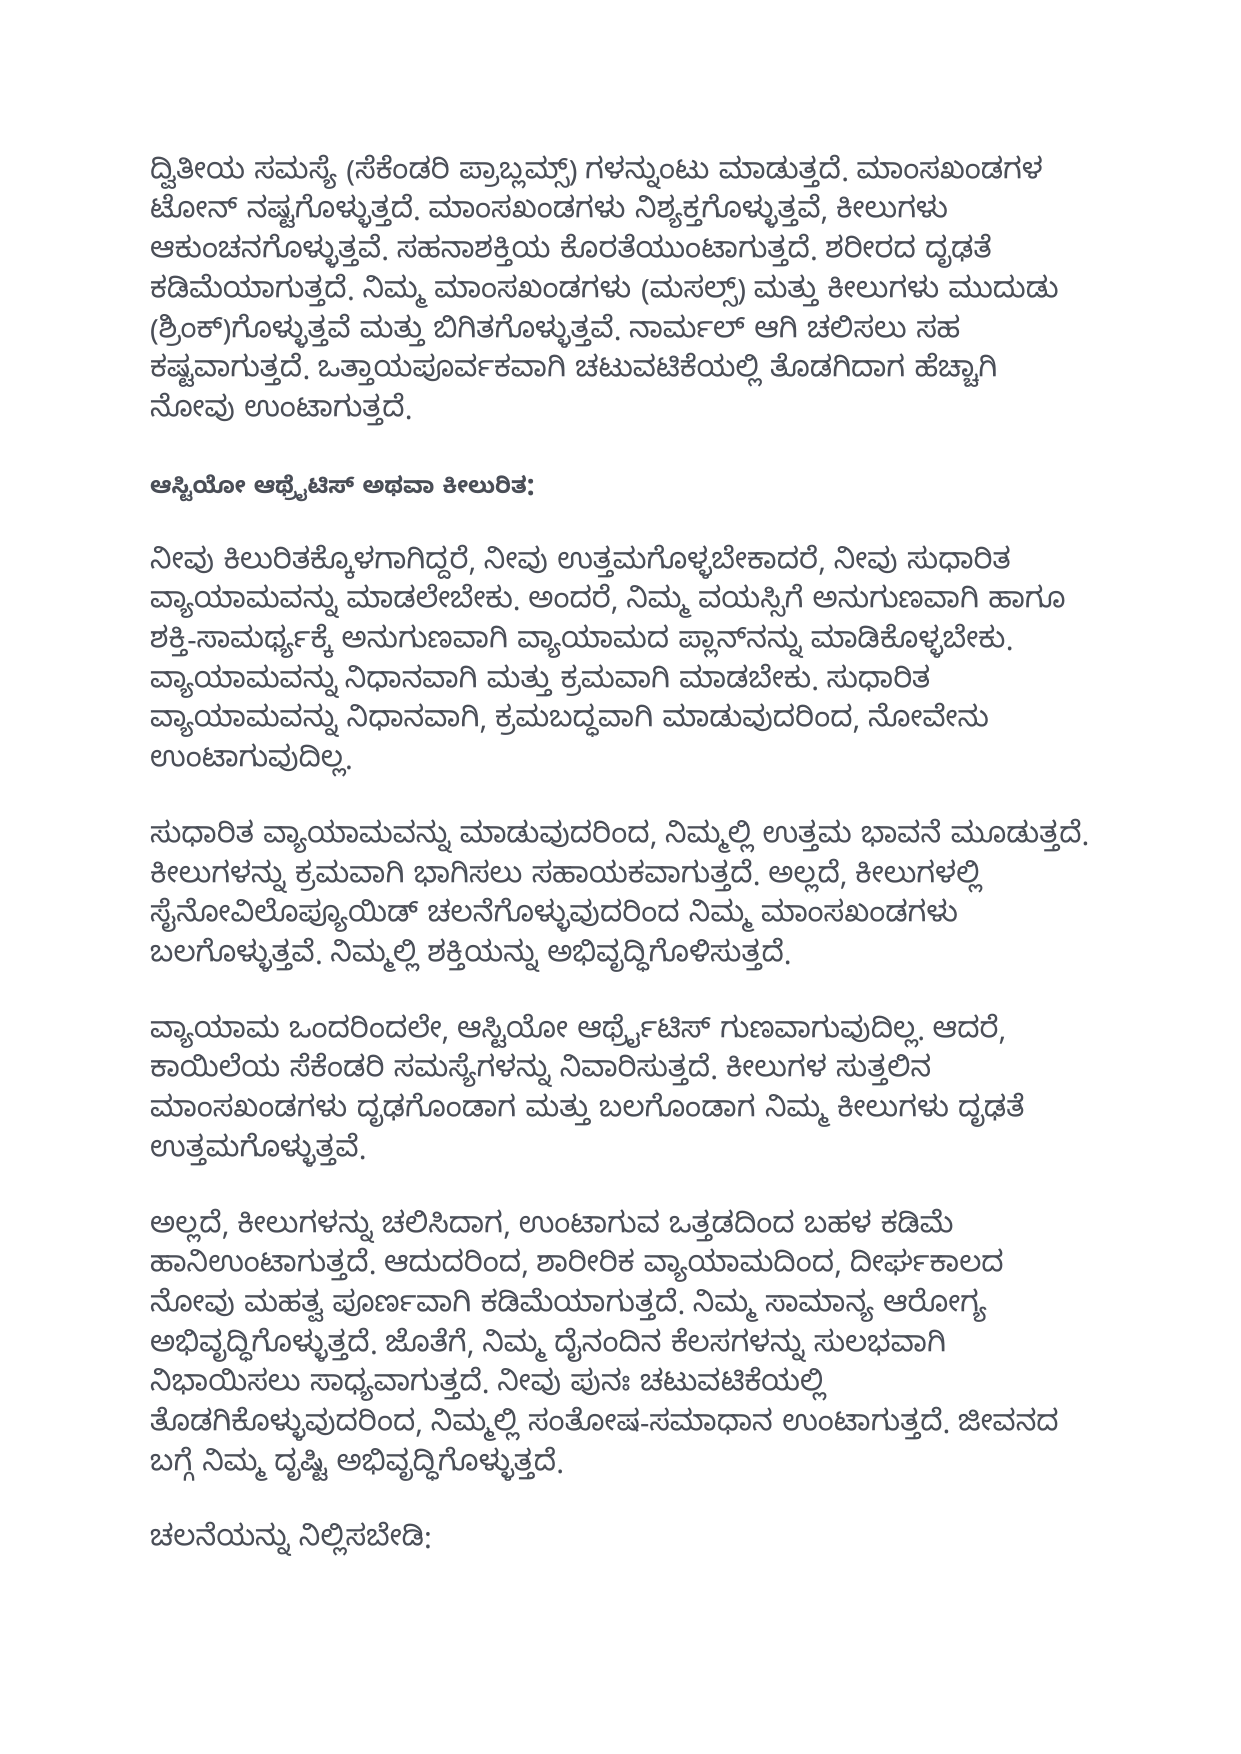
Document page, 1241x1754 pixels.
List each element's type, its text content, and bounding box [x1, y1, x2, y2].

text ಆಸ್ಟಿಯೋ ಆಥ್ರೈಟಿಸ್‌ ಅಥವಾ ಕೀಲುರಿತ: [150, 464, 1090, 504]
text ಸುಧಾರಿತ ವ್ಯಾಯಾಮವನ್ನು ಮಾಡುವುದರಿಂದ, ನಿಮ್ಮಲ್ಲಿ ಉತ್ತಮ ಭಾವನೆ ಮೂಡುತ್ತದೆ. ಕೀಲುಗಳನ್ನು ಕ್ರಮವಾಗಿ ಭಾಗಿಸಲು ಸಹಾಯಕವಾಗುತ್ತದೆ. ಅಲ್ಲದೆ, ಕೀಲುಗಳಲ್ಲಿ ಸೈನೋವಿಲೊ‌ಪ್ಯೂಯಿಡ್‌ ಚಲನೆಗೊಳ್ಳುವುದರಿಂದ ನಿಮ್ಮ ಮಾಂಸಖಂಡಗಳು ಬಲಗೊಳ್ಳುತ್ತವೆ. ನಿಮ್ಮಲ್ಲಿ ಶಕ್ತಿಯನ್ನು ಅಭಿವೃದ್ಧಿಗೊಳಿಸುತ್ತದೆ. [150, 814, 1090, 973]
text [150, 150, 1090, 428]
text ನೀವು ಕಿಲುರಿತಕ್ಕೊಳಗಾಗಿದ್ದರೆ, ನೀವು ಉತ್ತಮಗೊಳ್ಳಬೇಕಾದರೆ, ನೀವು ಸುಧಾರಿತ ವ್ಯಾಯಾಮವನ್ನು ಮಾಡಲೇಬೇಕು. ಅಂದರೆ, ನಿಮ್ಮ ವಯಸ್ಸಿಗೆ ಅನುಗುಣವಾಗಿ ಹಾಗೂ ಶಕ್ತಿ-ಸಾಮರ್ಥ್ಯಕ್ಕೆ ಅನುಗುಣವಾಗಿ ವ್ಯಾಯಾಮದ ಪ್ಲಾನ್‌ನನ್ನು ಮಾಡಿಕೊಳ್ಳಬೇಕು. ವ್ಯಾಯಾಮವನ್ನು ನಿಧಾನವಾಗಿ ಮತ್ತು ಕ್ರಮವಾಗಿ ಮಾಡಬೇಕು. ಸುಧಾರಿತ ವ್ಯಾಯಾಮವನ್ನು ನಿಧಾನವಾಗಿ, ಕ್ರಮಬದ್ಧವಾಗಿ ಮಾಡುವುದರಿಂದ, ನೋವೇನು ಉಂಟಾಗುವುದಿಲ್ಲ. [150, 540, 1090, 778]
text ವ್ಯಾಯಾಮ ಒಂದರಿಂದಲೇ, ಆಸ್ಟಿಯೋ ಆರ್ಥ್ರೈಟಿಸ್‌ ಗುಣವಾಗುವುದಿಲ್ಲ. ಆದರೆ, ಕಾಯಿಲೆಯ ಸೆಕೆಂಡರಿ ಸಮಸ್ಯೆಗಳನ್ನು ನಿವಾರಿಸುತ್ತದೆ. ಕೀಲುಗಳ ಸುತ್ತಲಿನ ಮಾಂಸಖಂಡಗಳು ದೃಢಗೊಂಡಾಗ ಮತ್ತು ಬಲಗೊಂಡಾಗ ನಿಮ್ಮ ಕೀಲುಗಳು ದೃಢತೆ ಉತ್ತಮಗೊಳ್ಳುತ್ತವೆ. [150, 1009, 1090, 1168]
text ಅಲ್ಲದೆ, ಕೀಲುಗಳನ್ನು ಚಲಿಸಿದಾಗ, ಉಂಟಾಗುವ ಒತ್ತಡದಿಂದ ಬಹಳ ಕಡಿಮೆ ಹಾನಿಉಂಟಾಗುತ್ತದೆ. ಆದುದರಿಂದ, ಶಾರೀರಿಕ ವ್ಯಾಯಾಮದಿಂದ, ದೀರ್ಘಕಾಲದ ನೋವು ಮಹತ್ವ ಪೂರ್ಣವಾಗಿ ಕಡಿಮೆಯಾಗುತ್ತದೆ. ನಿಮ್ಮ ಸಾಮಾನ್ಯ ಆರೋಗ್ಯ ಅಭಿವೃದ್ಧಿಗೊಳ್ಳುತ್ತದೆ. ಜೊತೆಗೆ, ನಿಮ್ಮ ದೈನಂದಿನ ಕೆಲಸಗಳನ್ನು ಸುಲಭವಾಗಿ ನಿಭಾಯಿಸಲು ಸಾಧ್ಯವಾಗುತ್ತದೆ. ನೀವು ಪುನಃ ಚಟುವಟಿಕೆಯಲ್ಲಿ ತೊಡಗಿಕೊಳ್ಳುವುದರಿಂದ, ನಿಮ್ಮಲ್ಲಿ ಸಂತೋಷ-ಸಮಾಧಾನ ಉಂಟಾಗುತ್ತದೆ. ಜೀವನದ ಬಗ್ಗೆ ನಿಮ್ಮ ದೃಷ್ಟಿ ಅಭಿವೃದ್ಧಿಗೊಳ್ಳುತ್ತದೆ. [150, 1204, 1090, 1482]
text ಚಲನೆಯನ್ನು ನಿಲ್ಲಿಸಬೇಡಿ: [150, 1518, 1090, 1557]
